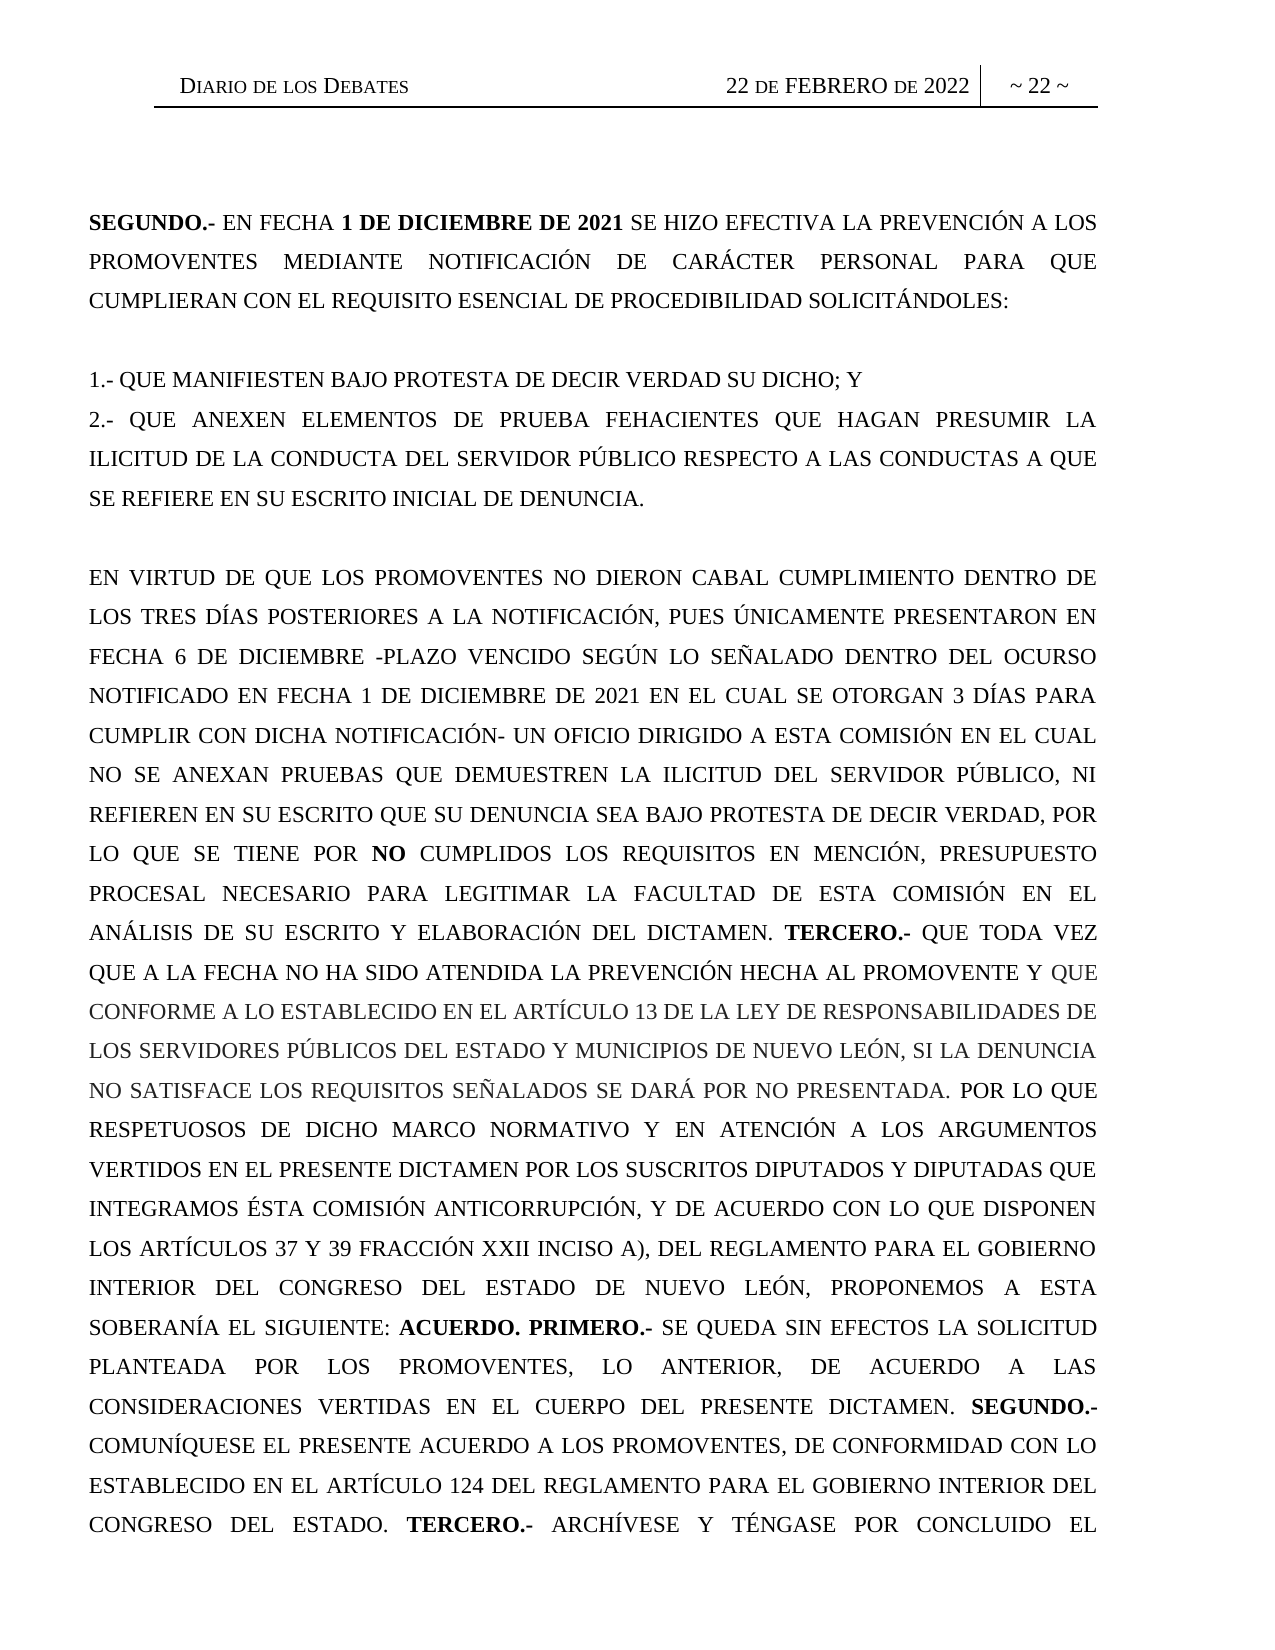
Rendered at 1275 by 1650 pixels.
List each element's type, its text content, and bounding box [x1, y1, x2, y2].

text 1.- QUE MANIFIESTEN BAJO PROTESTA DE DECIR VERDAD SU DICHO; Y [89, 366, 1098, 393]
text SEGUNDO.- EN FECHA 1 DE DICIEMBRE DE 2021 SE HIZO EFECTIVA LA PREVENCIÓN A LOS PROMOVENTES MEDIANTE NOTIFICACIÓN DE CARÁCTER PERSONAL PARA QUE CUMPLIERAN CON EL REQUISITO ESENCIAL DE PROCEDIBILIDAD SOLICITÁNDOLES: [89, 208, 1098, 314]
text 2.- QUE ANEXEN ELEMENTOS DE PRUEBA FEHACIENTES QUE HAGAN PRESUMIR LA ILICITUD DE LA CONDUCTA DEL SERVIDOR PÚBLICO RESPECTO A LAS CONDUCTAS A QUE SE REFIERE EN SU ESCRITO INICIAL DE DENUNCIA. [89, 406, 1098, 511]
